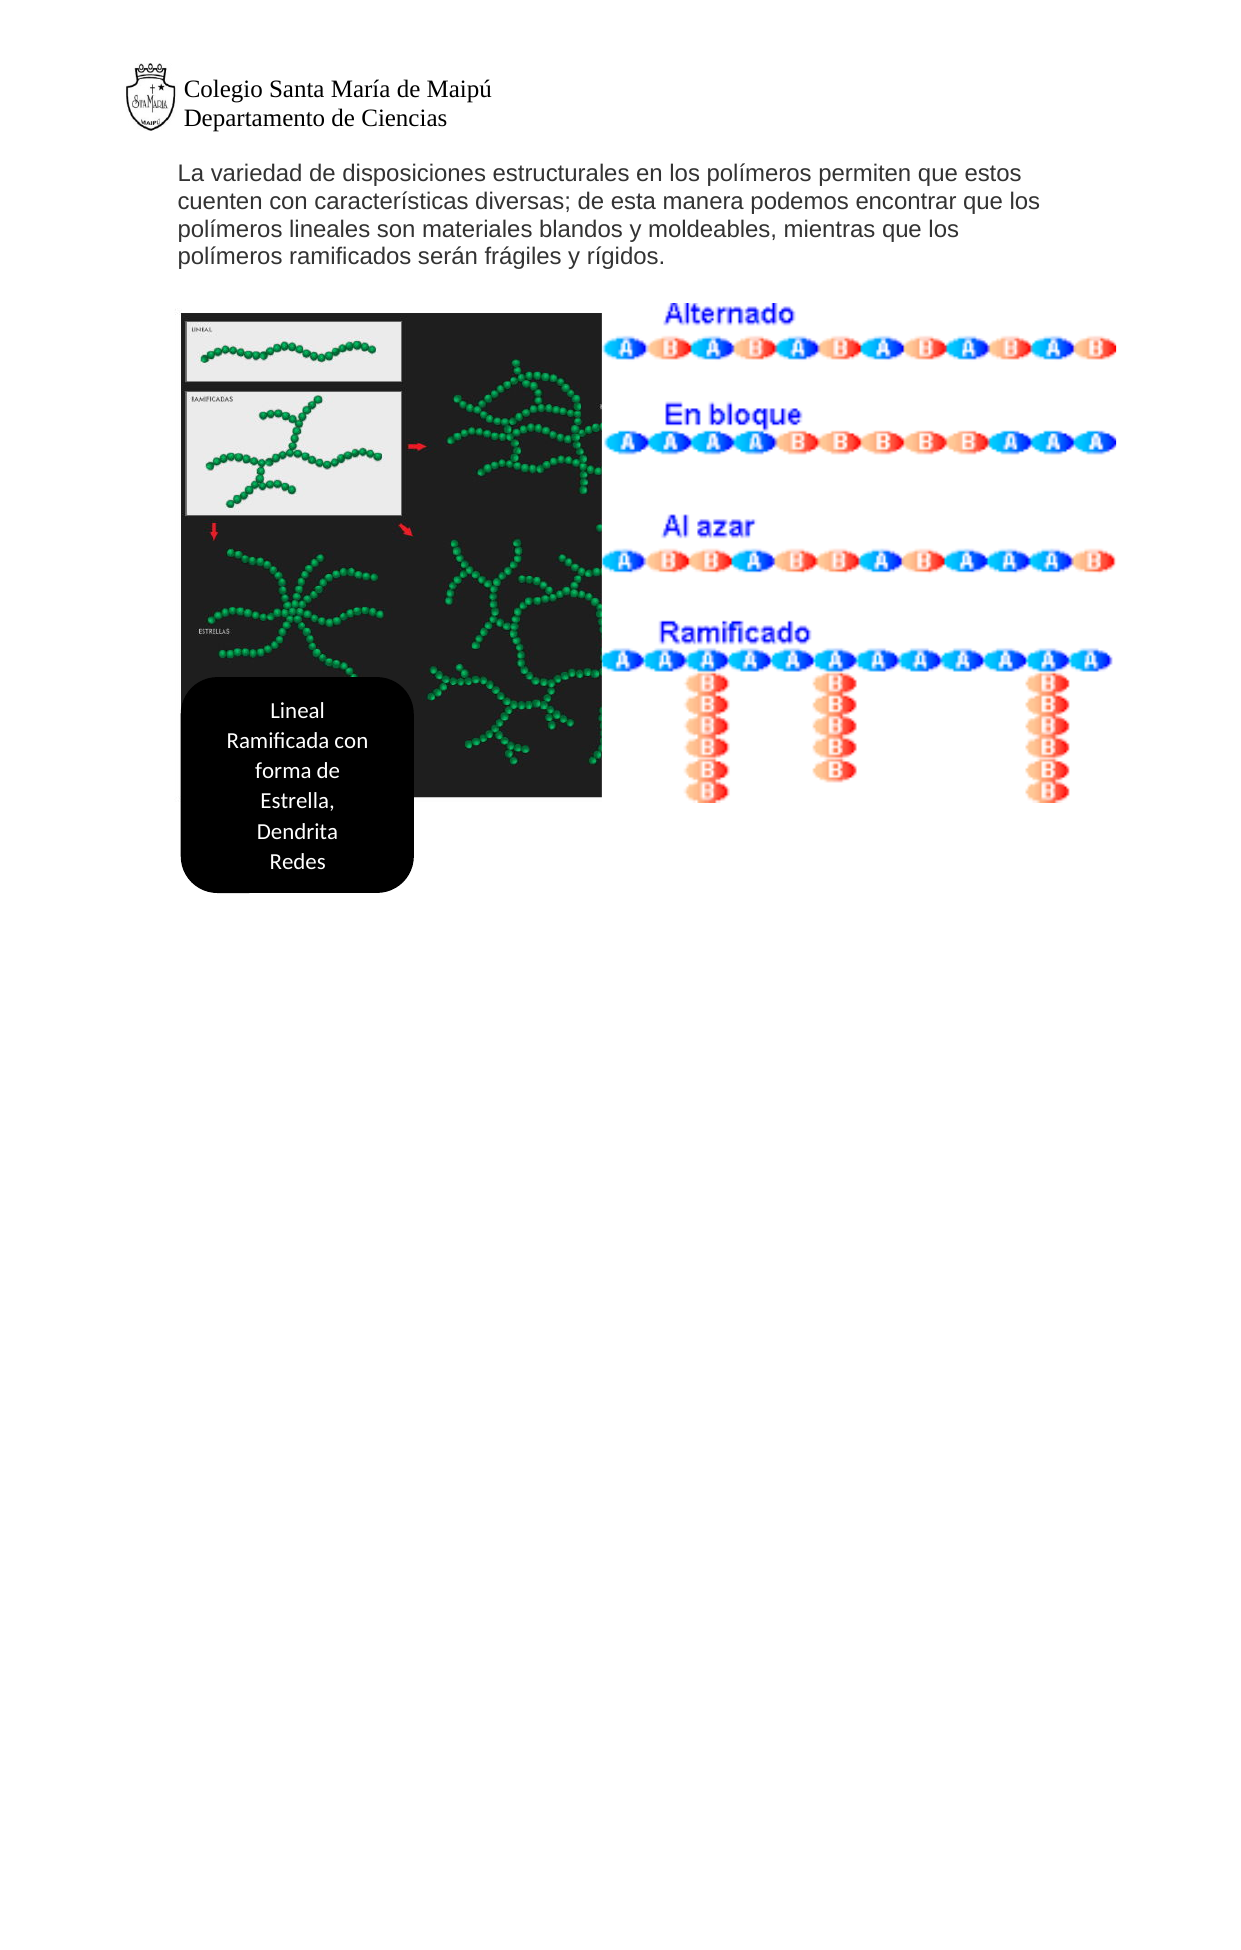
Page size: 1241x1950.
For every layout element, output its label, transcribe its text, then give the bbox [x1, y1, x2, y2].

picture [122, 63, 179, 131]
text La variedad de disposiciones estructurales en los polímeros permiten que estos cuenten con características diversas; de esta manera podemos encontrar que los polímeros lineales son materiales blandos y moldeables, mientras que los polímeros ramificados serán frágiles y rígidos. [177, 159, 1063, 270]
picture [174, 301, 1117, 803]
